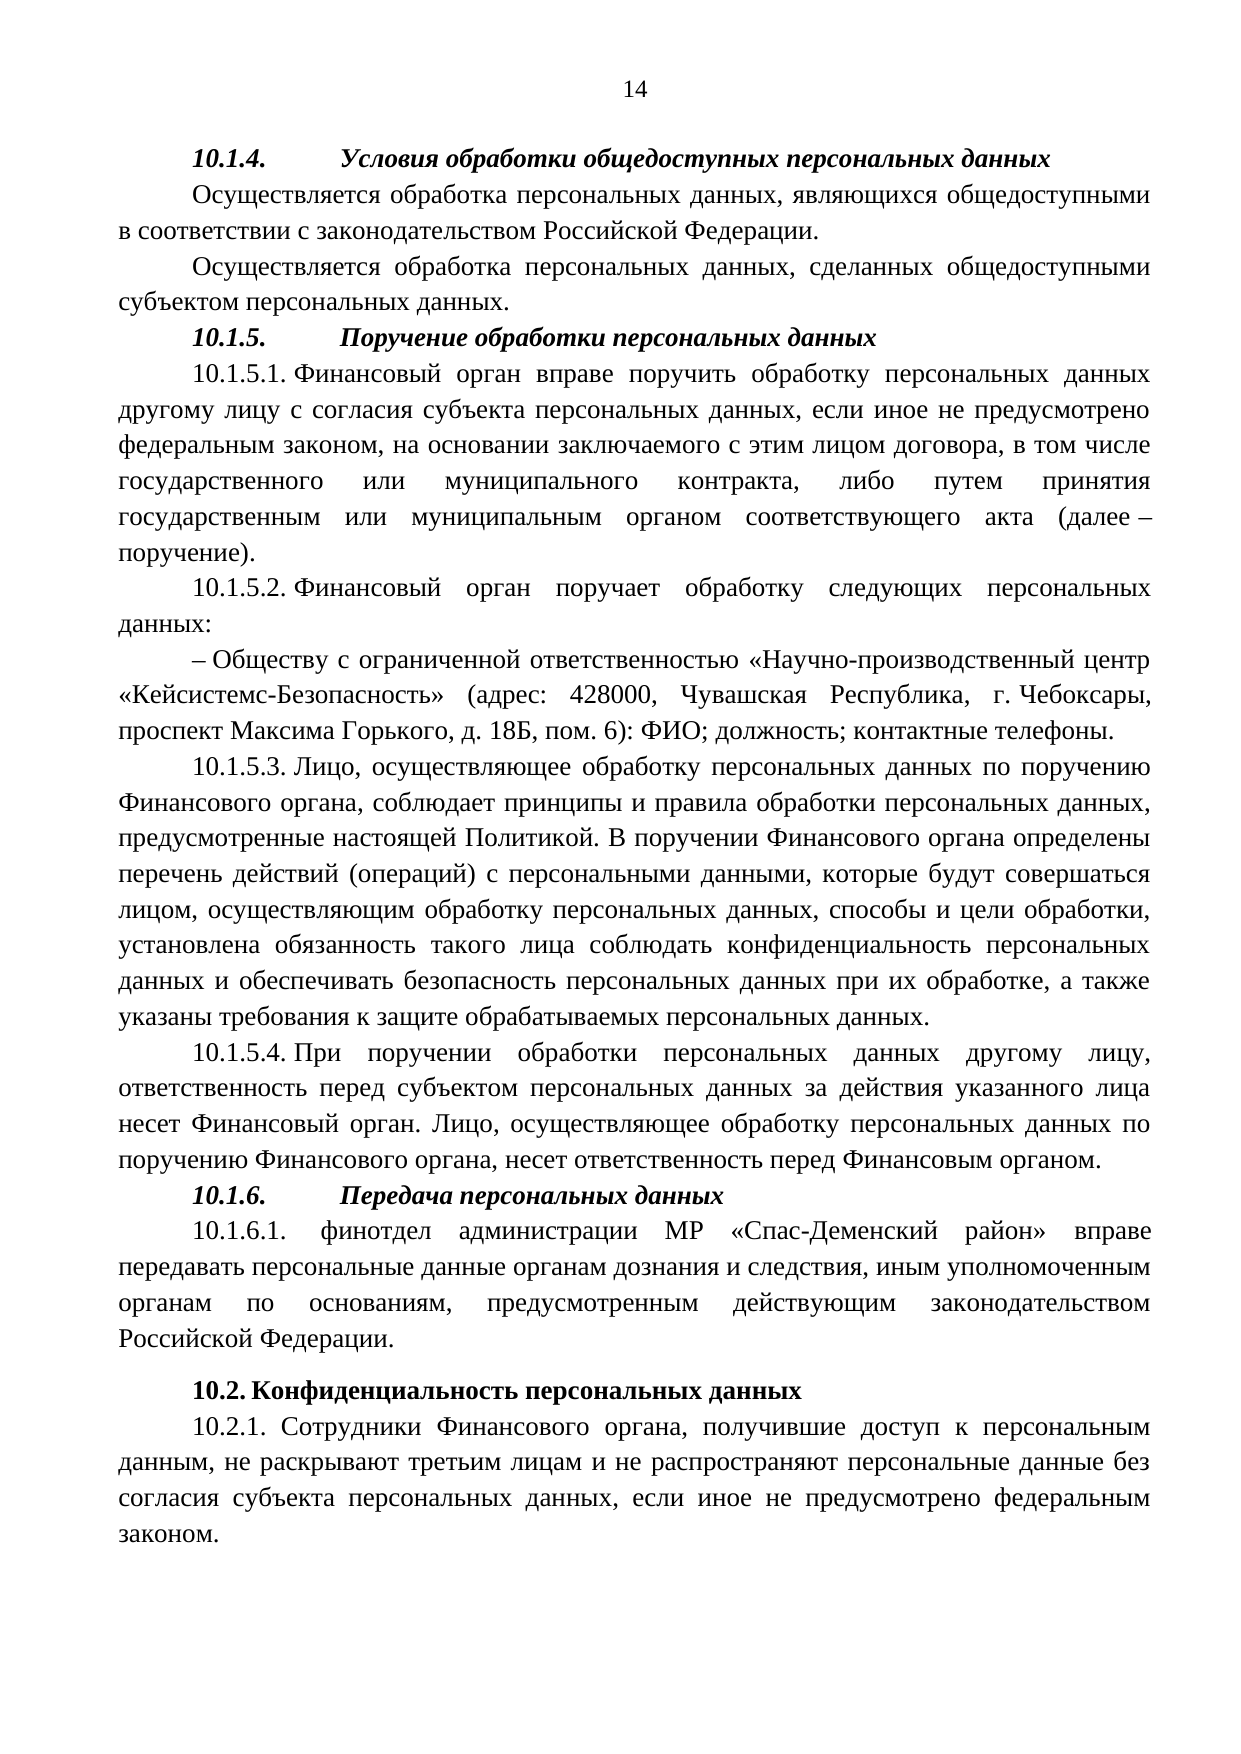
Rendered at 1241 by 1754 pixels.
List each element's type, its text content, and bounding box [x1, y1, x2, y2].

text Лицо, осуществляющее обработку персональных данных по поручению Финансового органа, соблюдает принципы и правила обработки персональных данных, предусмотренные настоящей Политикой. В поручении Финансового органа определены перечень действий (операций) с персональными данными, которые будут совершаться лицом, осуществляющим обработку персональных данных, способы и цели обработки, установлена обязанность такого лица соблюдать конфиденциальность персональных данных и обеспечивать безопасность персональных данных при их обработке, а также указаны требования к защите обрабатываемых персональных данных. [118, 750, 1152, 1031]
text Обществу с ограниченной ответственностью «Научно-производственный центр «Кейсистемс-Безопасность» (адрес: 428000, Чувашская Республика, г. Чебоксары, проспект Максима Горького, д. 18Б, пом. 6): ФИО; должность; контактные телефоны. [118, 643, 1152, 745]
text Условия обработки общедоступных персональных данных [118, 143, 1152, 174]
text финотдел администрации МР «Спас-Деменский район» вправе передавать персональные данные органам дознания и следствия, иным уполномоченным органам по основаниям, предусмотренным действующим законодательством Российской Федерации. [118, 1214, 1152, 1353]
text Передача персональных данных [118, 1179, 1152, 1210]
text При поручении обработки персональных данных другому лицу, ответственность перед субъектом персональных данных за действия указанного лица несет Финансовый орган. Лицо, осуществляющее обработку персональных данных по поручению Финансового органа, несет ответственность перед Финансовым органом. [118, 1036, 1152, 1174]
text Осуществляется обработка персональных данных, сделанных общедоступными субъектом персональных данных. [118, 250, 1152, 317]
text Финансовый орган поручает обработку следующих персональных данных: [118, 571, 1152, 638]
text Осуществляется обработка персональных данных, являющихся общедоступными в соответствии с законодательством Российской Федерации. [118, 178, 1152, 245]
text Поручение обработки персональных данных [118, 321, 1152, 352]
text Финансовый орган вправе поручить обработку персональных данных другому лицу с согласия субъекта персональных данных, если иное не предусмотрено федеральным законом, на основании заключаемого с этим лицом договора, в том числе государственного или муниципального контракта, либо путем принятия государственным или муниципальным органом соответствующего акта (далее – поручение). [118, 357, 1152, 567]
text Сотрудники Финансового органа, получившие доступ к персональным данным, не раскрывают третьим лицам и не распространяют персональные данные без согласия субъекта персональных данных, если иное не предусмотрено федеральным законом. [118, 1410, 1152, 1548]
text Конфиденциальность персональных данных [118, 1374, 1152, 1405]
